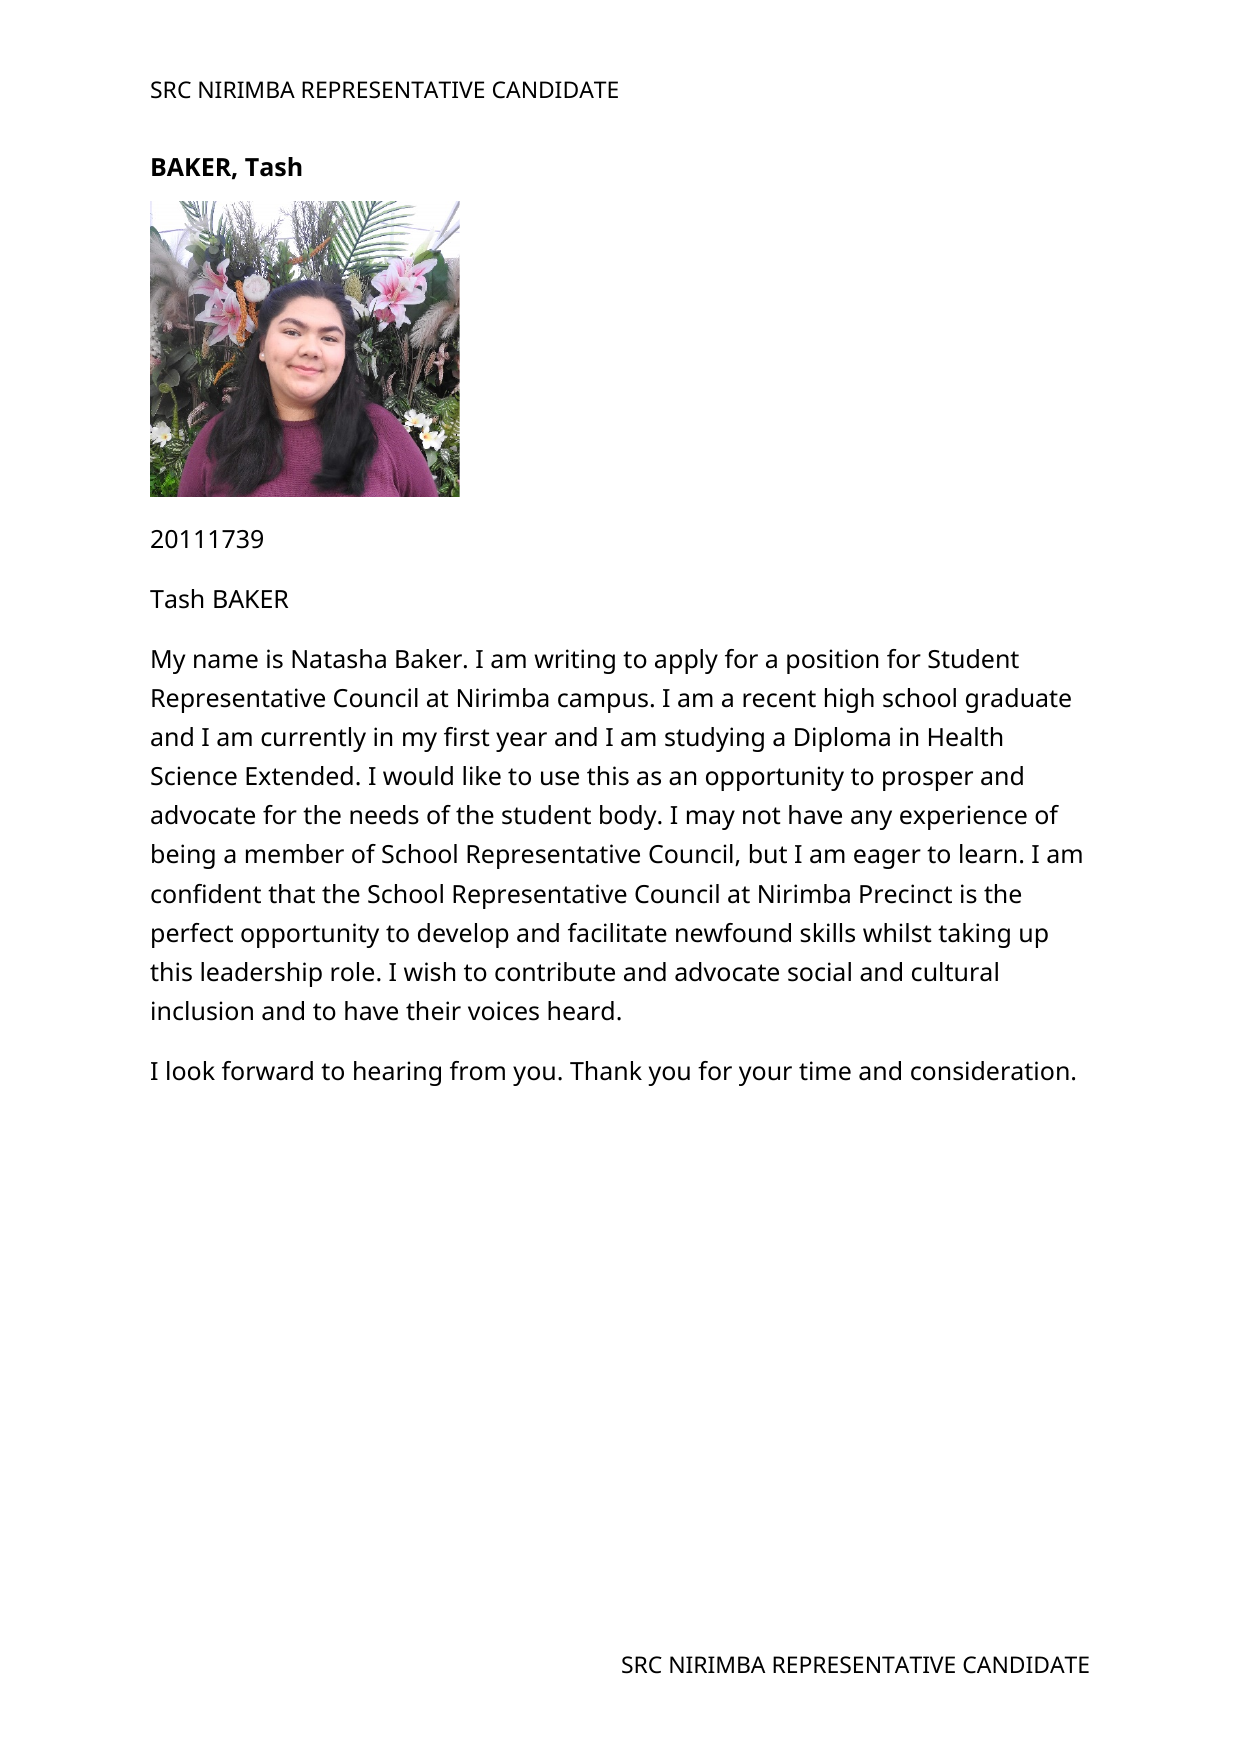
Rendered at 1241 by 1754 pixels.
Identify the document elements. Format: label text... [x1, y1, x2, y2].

text Tash BAKER [150, 581, 1090, 615]
text 20111739 [150, 521, 1090, 555]
text I look forward to hearing from you. Thank you for your time and consideration. [150, 1054, 1090, 1088]
text BAKER, Tash [150, 150, 1090, 184]
picture [150, 201, 460, 497]
text My name is Natasha Baker. I am writing to apply for a position for Student Representative Council at Nirimba campus. I am a recent high school graduate and I am currently in my first year and I am studying a Diploma in Health Science Extended. I would like to use this as an opportunity to prosper and advocate for the needs of the student body. I may not have any experience of being a member of School Representative Council, but I am eager to learn. I am confident that the School Representative Council at Nirimba Precinct is the perfect opportunity to develop and facilitate newfound skills whilst taking up this leadership role. I wish to contribute and advocate social and cultural inclusion and to have their voices heard. [150, 641, 1090, 1028]
